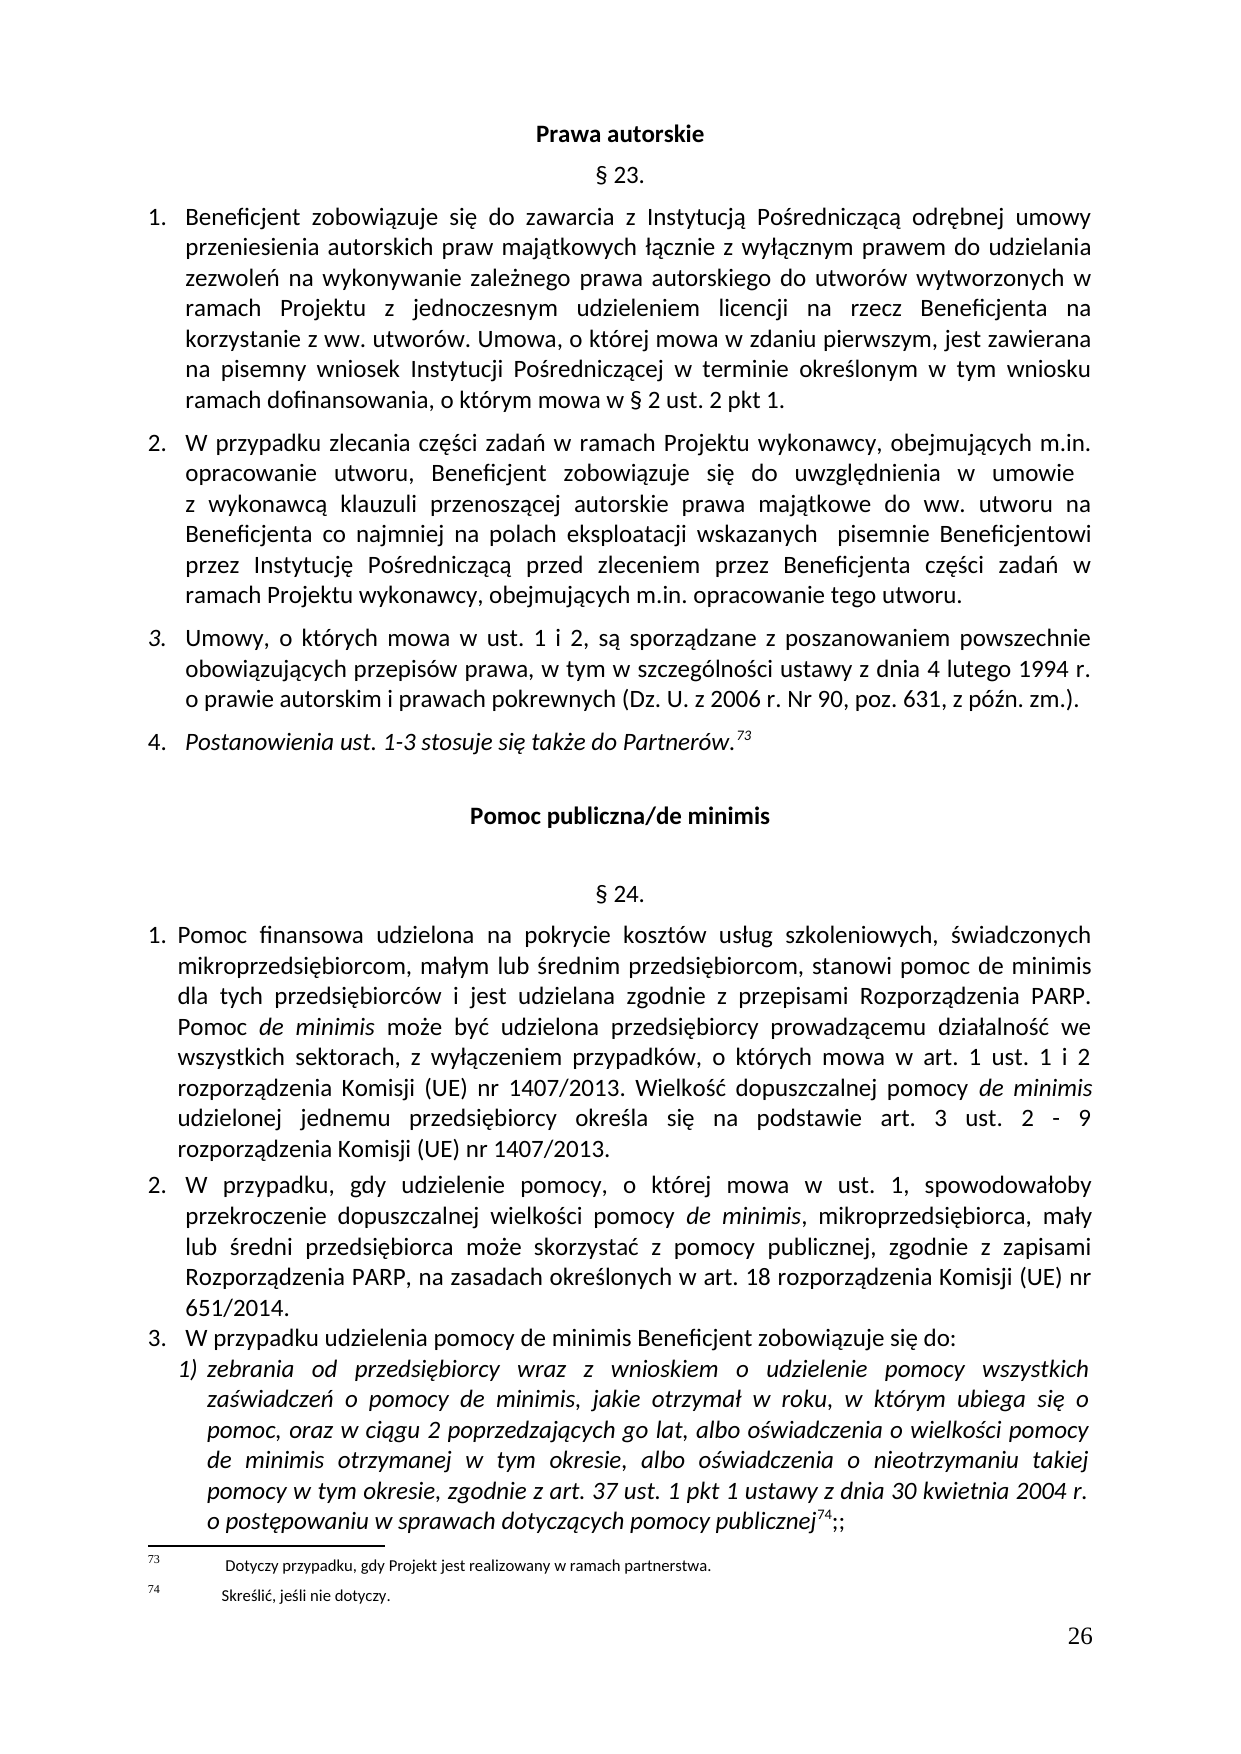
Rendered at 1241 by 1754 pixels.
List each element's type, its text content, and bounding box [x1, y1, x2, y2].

list W przypadku udzielenia pomocy de minimis Beneficjent zobowiązuje się do: [148, 1322, 1092, 1353]
list W przypadku, gdy udzielenie pomocy, o której mowa w ust. 1, spowodowałoby przekroczenie dopuszczalnej wielkości pomocy de minimis, mikroprzedsiębiorca, mały lub średni przedsiębiorca może skorzystać z pomocy publicznej, zgodnie z zapisami Rozporządzenia PARP, na zasadach określonych w art. 18 rozporządzenia Komisji (UE) nr 651/2014. [148, 1170, 1092, 1322]
list Beneficjent zobowiązuje się do zawarcia z Instytucją Pośredniczącą odrębnej umowy przeniesienia autorskich praw majątkowych łącznie z wyłącznym prawem do udzielania zezwoleń na wykonywanie zależnego prawa autorskiego do utworów wytworzonych w ramach Projektu z jednoczesnym udzieleniem licencji na rzecz Beneficjenta na korzystanie z ww. utworów. Umowa, o której mowa w zdaniu pierwszym, jest zawierana na pisemny wniosek Instytucji Pośredniczącej w terminie określonym w tym wniosku ramach dofinansowania, o którym mowa w § 2 ust. 2 pkt 1. [148, 201, 1092, 414]
text Pomoc publiczna/de minimis [148, 800, 1092, 831]
text § 24. [148, 878, 1092, 908]
list Umowy, o których mowa w ust. 1 i 2, są sporządzane z poszanowaniem powszechnie obowiązujących przepisów prawa, w tym w szczególności ustawy z dnia 4 lutego 1994 r. o prawie autorskim i prawach pokrewnych (Dz. U. z 2006 r. Nr 90, poz. 631, z późn. zm.). [148, 622, 1092, 714]
list zebrania od przedsiębiorcy wraz z wnioskiem o udzielenie pomocy wszystkich zaświadczeń o pomocy de minimis, jakie otrzymał w roku, w którym ubiega się o pomoc, oraz w ciągu 2 poprzedzających go lat, albo oświadczenia o wielkości pomocy de minimis otrzymanej w tym okresie, albo oświadczenia o nieotrzymaniu takiej pomocy w tym okresie, zgodnie z art. 37 ust. 1 pkt 1 ustawy z dnia 30 kwietnia 2004 r. o postępowaniu w sprawach dotyczących pomocy publicznej;; [177, 1353, 1092, 1536]
text § 23. [148, 159, 1092, 190]
text Prawa autorskie [148, 118, 1092, 149]
list W przypadku zlecania części zadań w ramach Projektu wykonawcy, obejmujących m.in. opracowanie utworu, Beneficjent zobowiązuje się do uwzględnienia w umowie z wykonawcą klauzuli przenoszącej autorskie prawa majątkowe do ww. utworu na Beneficjenta co najmniej na polach eksploatacji wskazanych pisemnie Beneficjentowi przez Instytucję Pośredniczącą przed zleceniem przez Beneficjenta części zadań w ramach Projektu wykonawcy, obejmujących m.in. opracowanie tego utworu. [148, 427, 1092, 610]
list Pomoc finansowa udzielona na pokrycie kosztów usług szkoleniowych, świadczonych mikroprzedsiębiorcom, małym lub średnim przedsiębiorcom, stanowi pomoc de minimis dla tych przedsiębiorców i jest udzielana zgodnie z przepisami Rozporządzenia PARP. Pomoc de minimis może być udzielona przedsiębiorcy prowadzącemu działalność we wszystkich sektorach, z wyłączeniem przypadków, o których mowa w art. 1 ust. 1 i 2 rozporządzenia Komisji (UE) nr 1407/2013. Wielkość dopuszczalnej pomocy de minimis udzielonej jednemu przedsiębiorcy określa się na podstawie art. 3 ust. 2 - 9 rozporządzenia Komisji (UE) nr 1407/2013. [148, 919, 1092, 1163]
list Postanowienia ust. 1-3 stosuje się także do Partnerów. [148, 726, 1092, 757]
